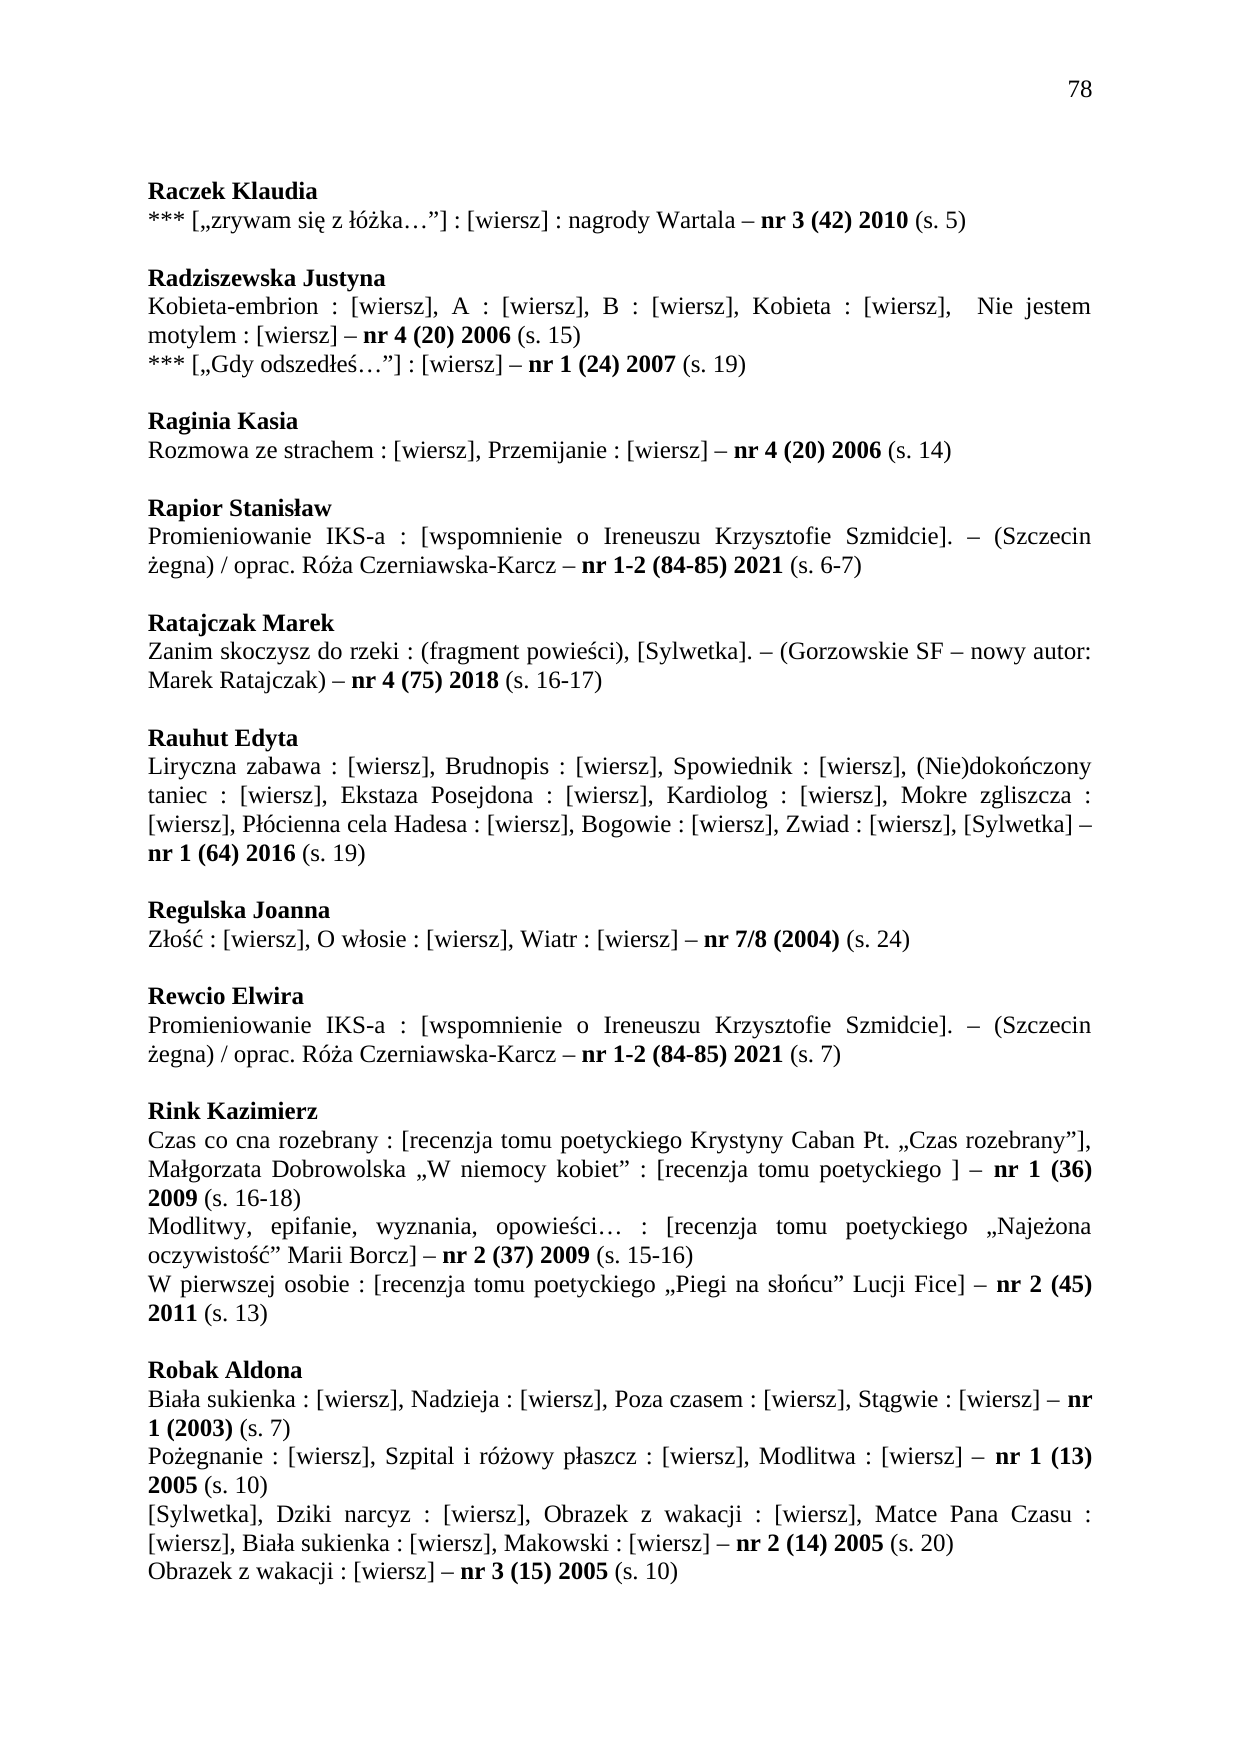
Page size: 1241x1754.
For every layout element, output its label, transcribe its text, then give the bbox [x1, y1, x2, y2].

text Raginia Kasia [148, 406, 1092, 435]
text Radziszewska Justyna [148, 263, 1092, 291]
text *** [„Gdy odszedłeś…”] : [wiersz] – nr 1 (24) 2007 (s. 19) [148, 349, 1092, 378]
text Czas co cna rozebrany : [recenzja tomu poetyckiego Krystyny Caban Pt. „Czas rozebrany”], Małgorzata Dobrowolska „W niemocy kobiet” : [recenzja tomu poetyckiego ] – nr 1 (36) 2009 (s. 16-18) [148, 1125, 1092, 1211]
text Modlitwy, epifanie, wyznania, opowieści… : [recenzja tomu poetyckiego „Najeżona oczywistość” Marii Borcz] – nr 2 (37) 2009 (s. 15-16) [148, 1211, 1092, 1269]
text Biała sukienka : [wiersz], Nadzieja : [wiersz], Poza czasem : [wiersz], Stągwie : [wiersz] – nr 1 (2003) (s. 7) [148, 1384, 1092, 1441]
text Robak Aldona [148, 1355, 1092, 1384]
text [Sylwetka], Dziki narcyz : [wiersz], Obrazek z wakacji : [wiersz], Matce Pana Czasu : [wiersz], Biała sukienka : [wiersz], Makowski : [wiersz] – nr 2 (14) 2005 (s. 20) [148, 1499, 1092, 1556]
text W pierwszej osobie : [recenzja tomu poetyckiego „Piegi na słońcu” Lucji Fice] – nr 2 (45) 2011 (s. 13) [148, 1269, 1092, 1326]
text Regulska Joanna [148, 895, 1092, 924]
text Pożegnanie : [wiersz], Szpital i różowy płaszcz : [wiersz], Modlitwa : [wiersz] – nr 1 (13) 2005 (s. 10) [148, 1441, 1092, 1499]
text Rauhut Edyta [148, 723, 1092, 751]
text Obrazek z wakacji : [wiersz] – nr 3 (15) 2005 (s. 10) [148, 1556, 1092, 1585]
text Promieniowanie IKS-a : [wspomnienie o Ireneuszu Krzysztofie Szmidcie]. – (Szczecin żegna) / oprac. Róża Czerniawska-Karcz – nr 1-2 (84-85) 2021 (s. 6-7) [148, 521, 1092, 579]
text Zanim skoczysz do rzeki : (fragment powieści), [Sylwetka]. – (Gorzowskie SF – nowy autor: Marek Ratajczak) – nr 4 (75) 2018 (s. 16-17) [148, 636, 1092, 694]
text Rewcio Elwira [148, 981, 1092, 1010]
text Rink Kazimierz [148, 1096, 1092, 1125]
text *** [„zrywam się z łóżka…”] : [wiersz] : nagrody Wartala – nr 3 (42) 2010 (s. 5) [148, 205, 1092, 234]
text Ratajczak Marek [148, 608, 1092, 636]
text Kobieta-embrion : [wiersz], A : [wiersz], B : [wiersz], Kobieta : [wiersz], Nie jestem motylem : [wiersz] – nr 4 (20) 2006 (s. 15) [148, 291, 1092, 349]
text Promieniowanie IKS-a : [wspomnienie o Ireneuszu Krzysztofie Szmidcie]. – (Szczecin żegna) / oprac. Róża Czerniawska-Karcz – nr 1-2 (84-85) 2021 (s. 7) [148, 1010, 1092, 1068]
text Rapior Stanisław [148, 493, 1092, 521]
text Rozmowa ze strachem : [wiersz], Przemijanie : [wiersz] – nr 4 (20) 2006 (s. 14) [148, 435, 1092, 464]
text Raczek Klaudia [148, 176, 1092, 205]
text Liryczna zabawa : [wiersz], Brudnopis : [wiersz], Spowiednik : [wiersz], (Nie)dokończony taniec : [wiersz], Ekstaza Posejdona : [wiersz], Kardiolog : [wiersz], Mokre zgliszcza : [wiersz], Płócienna cela Hadesa : [wiersz], Bogowie : [wiersz], Zwiad : [wiersz], [Sylwetka] – nr 1 (64) 2016 (s. 19) [148, 751, 1092, 866]
text Złość : [wiersz], O włosie : [wiersz], Wiatr : [wiersz] – nr 7/8 (2004) (s. 24) [148, 924, 1092, 953]
